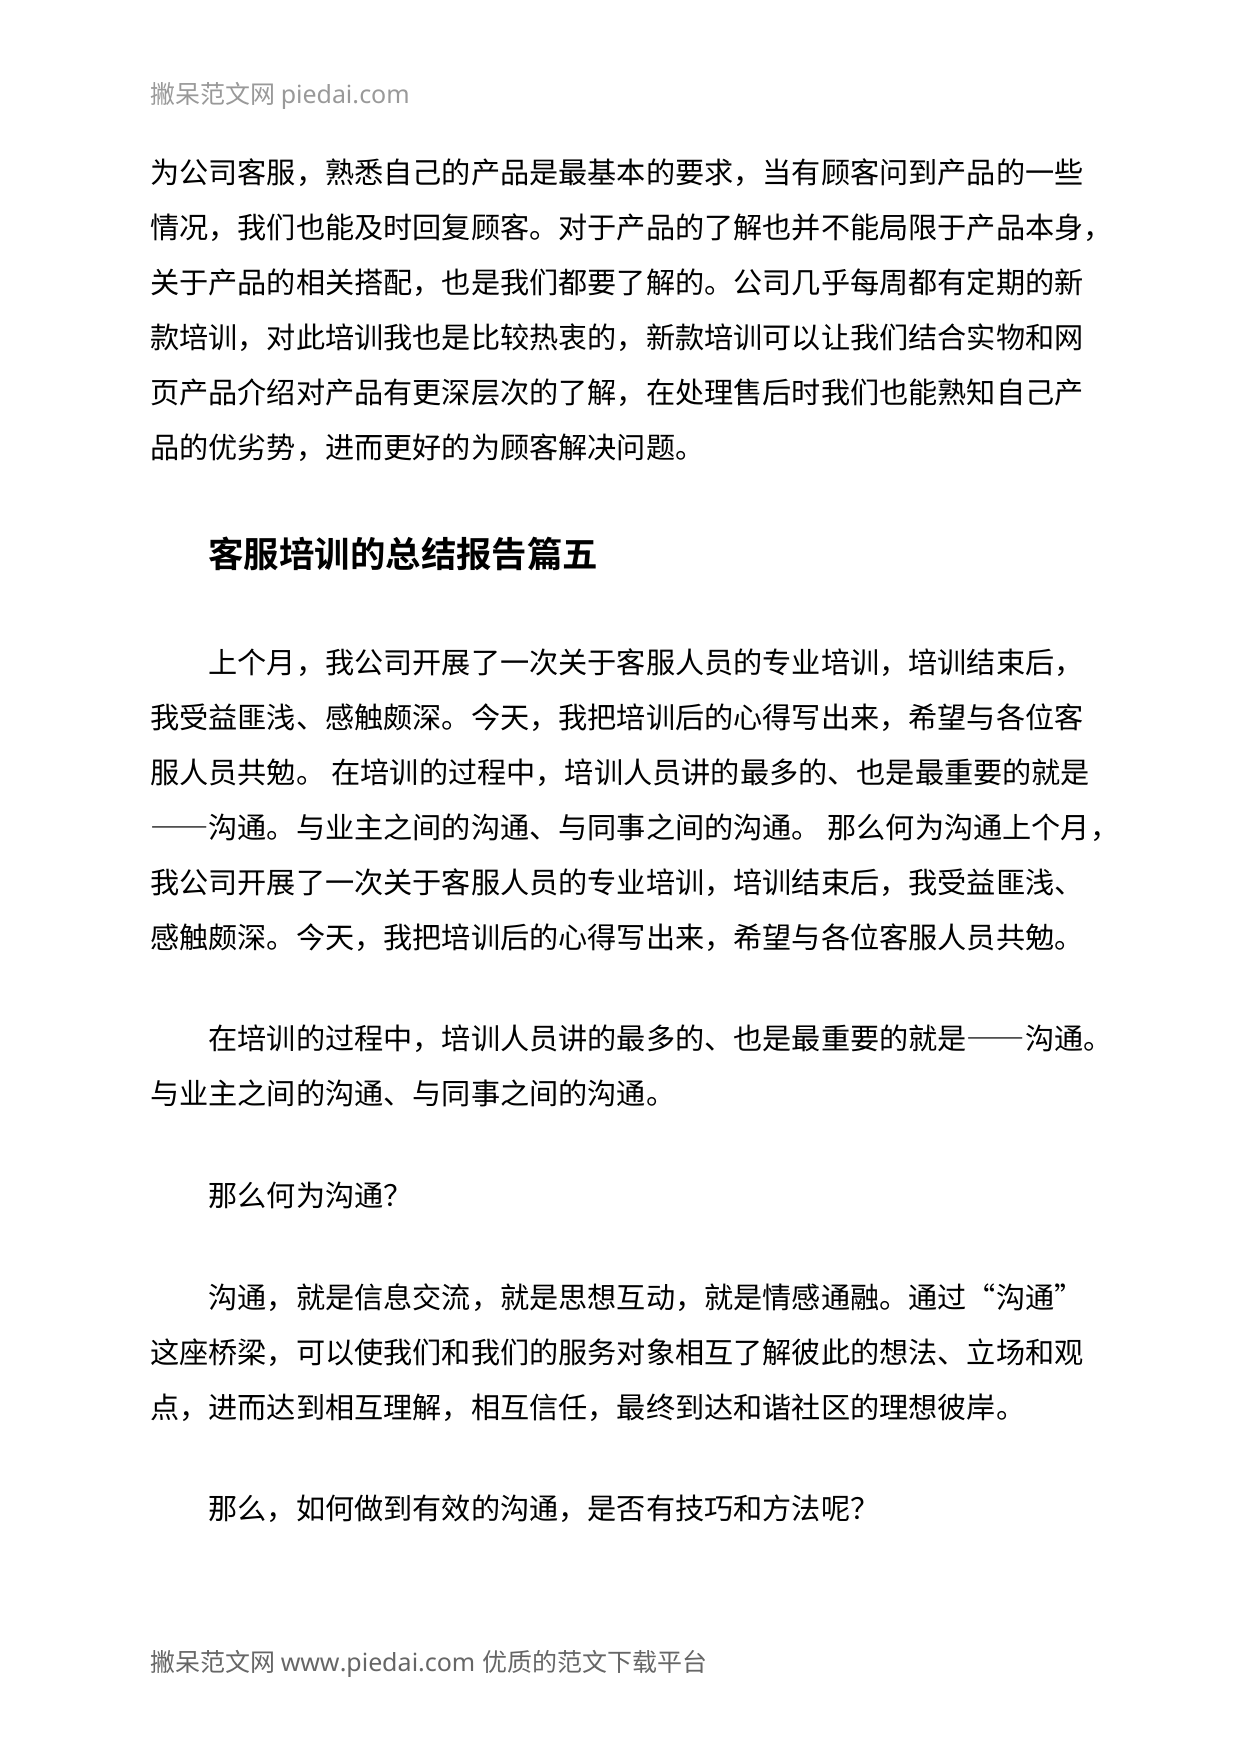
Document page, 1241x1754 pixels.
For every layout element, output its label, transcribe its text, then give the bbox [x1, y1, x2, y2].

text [150, 150, 1090, 467]
text 那么，如何做到有效的沟通，是否有技巧和方法呢？ [150, 1486, 1090, 1528]
text 在培训的过程中，培训人员讲的最多的、也是最重要的就是——沟通。与业主之间的沟通、与同事之间的沟通。 [150, 1016, 1090, 1113]
text 沟通，就是信息交流，就是思想互动，就是情感通融。通过“沟通”这座桥梁，可以使我们和我们的服务对象相互了解彼此的想法、立场和观点，进而达到相互理解，相互信任，最终到达和谐社区的理想彼岸。 [150, 1274, 1090, 1426]
text 那么何为沟通？ [150, 1173, 1090, 1215]
text 客服培训的总结报告篇五 [150, 526, 1090, 577]
text 上个月，我公司开展了一次关于客服人员的专业培训，培训结束后，我受益匪浅、感触颇深。今天，我把培训后的心得写出来，希望与各位客服人员共勉。 在培训的过程中，培训人员讲的最多的、也是最重要的就是——沟通。与业主之间的沟通、与同事之间的沟通。 那么何为沟通上个月，我公司开展了一次关于客服人员的专业培训，培训结束后，我受益匪浅、感触颇深。今天，我把培训后的心得写出来，希望与各位客服人员共勉。 [150, 640, 1090, 956]
